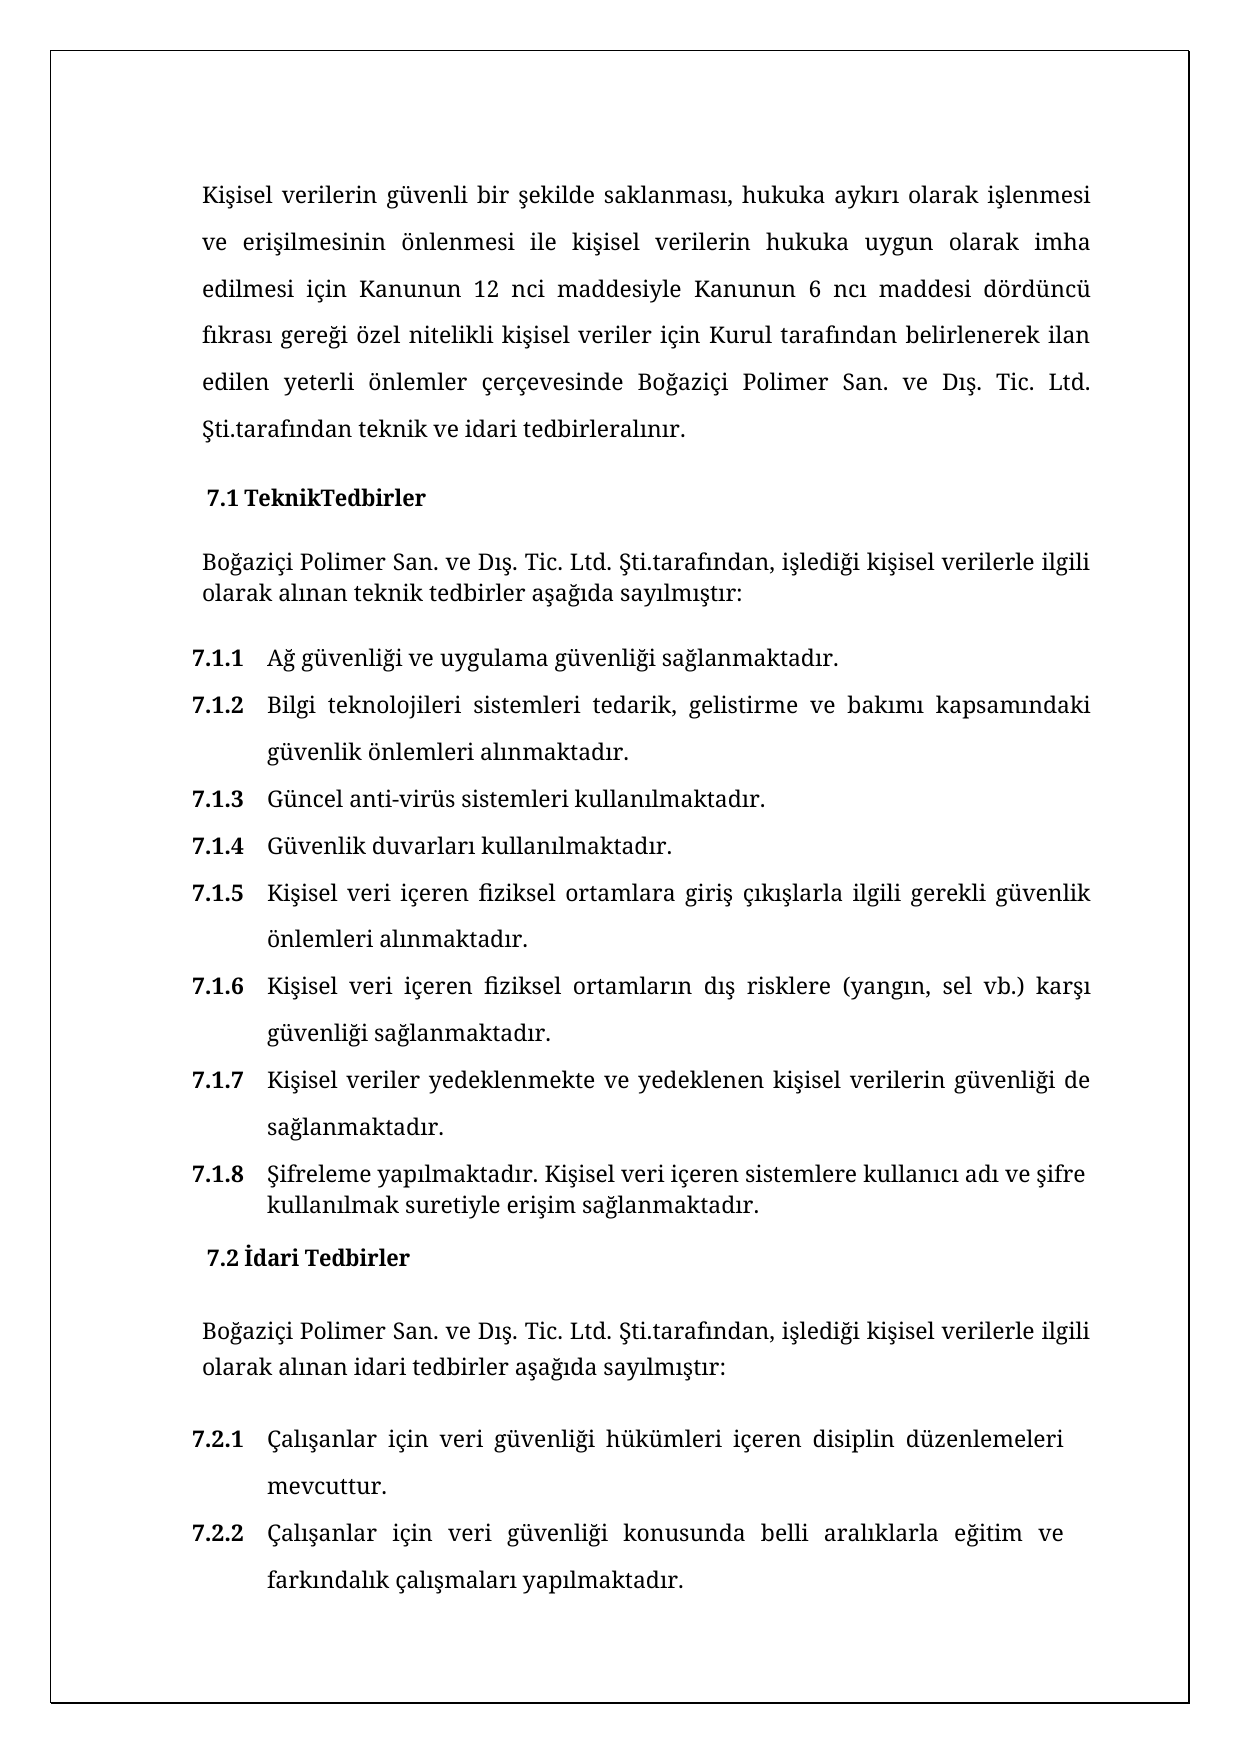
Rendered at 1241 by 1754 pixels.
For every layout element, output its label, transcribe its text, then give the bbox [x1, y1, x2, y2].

list Kişisel veri içeren fiziksel ortamların dış risklere (yangın, sel vb.) karşı güvenliği sağlanmaktadır. [192, 970, 1092, 1048]
list Bilgi teknolojileri sistemleri tedarik, gelistirme ve bakımı kapsamındaki güvenlik önlemleri alınmaktadır. [192, 689, 1092, 767]
list Güncel anti-virüs sistemleri kullanılmaktadır. [192, 783, 1092, 814]
list Güvenlik duvarları kullanılmaktadır. [192, 829, 1092, 861]
text Boğaziçi Polimer San. ve Dış. Tic. Ltd. Şti.tarafından, işlediği kişisel verilerle ilgili olarak alınan teknik tedbirler aşağıda sayılmıştır: [202, 546, 1092, 608]
text Kişisel verilerin güvenli bir şekilde saklanması, hukuka aykırı olarak işlenmesi ve erişilmesinin önlenmesi ile kişisel verilerin hukuka uygun olarak imha edilmesi için Kanunun 12 nci maddesiyle Kanunun 6 ncı maddesi dördüncü fıkrası gereği özel nitelikli kişisel veriler için Kurul tarafından belirlenerek ilan edilen yeterli önlemler çerçevesinde Boğaziçi Polimer San. ve Dış. Tic. Ltd. Şti.tarafından teknik ve idari tedbirleralınır. [202, 179, 1092, 444]
list Çalışanlar için veri güvenliği hükümleri içeren disiplin düzenlemeleri mevcuttur. [192, 1423, 1064, 1502]
text Boğaziçi Polimer San. ve Dış. Tic. Ltd. Şti.tarafından, işlediği kişisel verilerle ilgili olarak alınan idari tedbirler aşağıda sayılmıştır: [202, 1315, 1092, 1382]
list Ağ güvenliği ve uygulama güvenliği sağlanmaktadır. [192, 642, 1092, 673]
list Şifreleme yapılmaktadır. Kişisel veri içeren sistemlere kullanıcı adı ve şifre kullanılmak suretiyle erişim sağlanmaktadır. [192, 1158, 1092, 1220]
subtitle İdari Tedbirler [207, 1242, 1092, 1274]
list Kişisel veri içeren fiziksel ortamlara giriş çıkışlarla ilgili gerekli güvenlik önlemleri alınmaktadır. [192, 876, 1092, 954]
list Kişisel veriler yedeklenmekte ve yedeklenen kişisel verilerin güvenliği de sağlanmaktadır. [192, 1064, 1092, 1142]
list Çalışanlar için veri güvenliği konusunda belli aralıklarla eğitim ve farkındalık çalışmaları yapılmaktadır. [192, 1517, 1064, 1595]
subtitle TeknikTedbirler [207, 482, 1092, 513]
